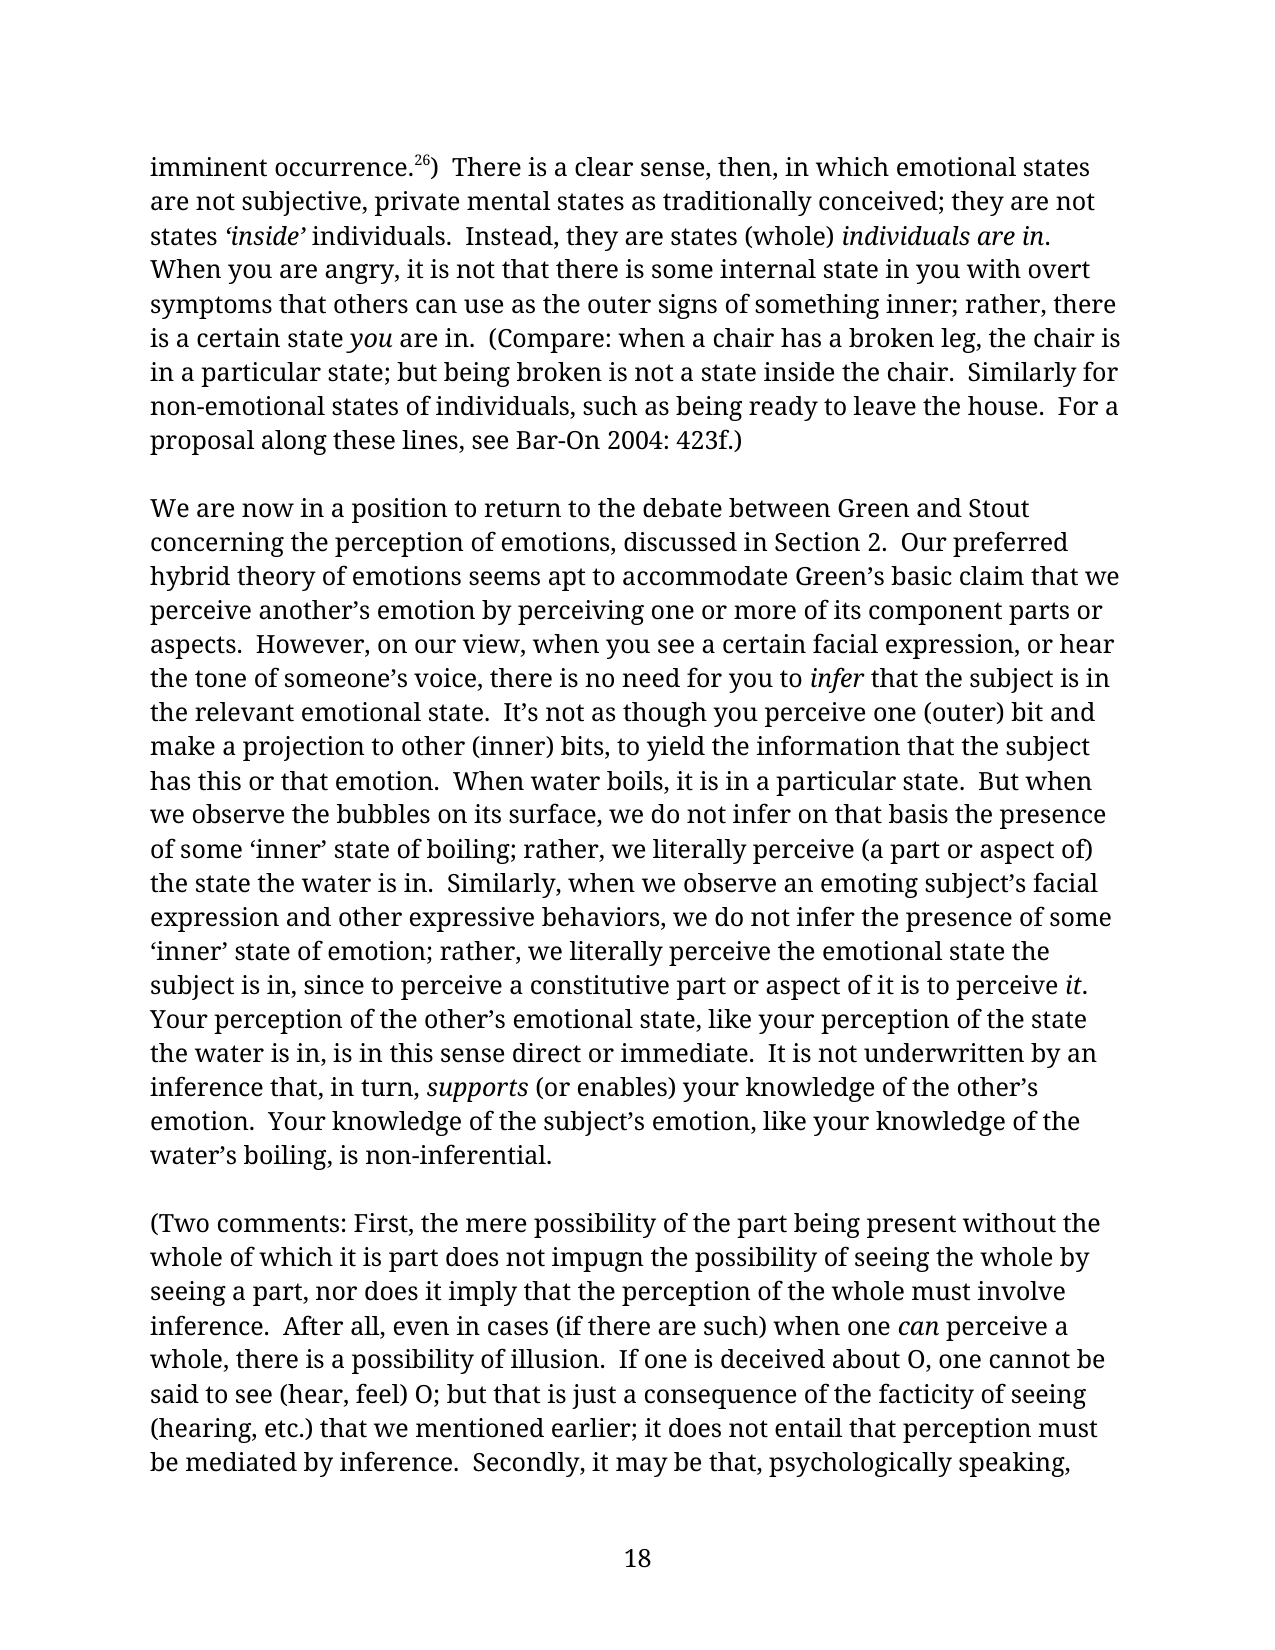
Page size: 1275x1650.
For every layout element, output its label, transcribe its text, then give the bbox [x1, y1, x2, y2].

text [150, 150, 1125, 457]
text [150, 1206, 1125, 1478]
text We are now in a position to return to the debate between Green and Stout concerning the perception of emotions, discussed in Section 2. Our preferred hybrid theory of emotions seems apt to accommodate Green’s basic claim that we perceive another’s emotion by perceiving one or more of its component parts or aspects. However, on our view, when you see a certain facial expression, or hear the tone of someone’s voice, there is no need for you to infer that the subject is in the relevant emotional state. It’s not as though you perceive one (outer) bit and make a projection to other (inner) bits, to yield the information that the subject has this or that emotion. When water boils, it is in a particular state. But when we observe the bubbles on its surface, we do not infer on that basis the presence of some ‘inner’ state of boiling; rather, we literally perceive (a part or aspect of) the state the water is in. Similarly, when we observe an emoting subject’s facial expression and other expressive behaviors, we do not infer the presence of some ‘inner’ state of emotion; rather, we literally perceive the emotional state the subject is in, since to perceive a constitutive part or aspect of it is to perceive it. Your perception of the other’s emotional state, like your perception of the state the water is in, is in this sense direct or immediate. It is not underwritten by an inference that, in turn, supports (or enables) your knowledge of the other’s emotion. Your knowledge of the subject’s emotion, like your knowledge of the water’s boiling, is non-inferential. [150, 491, 1125, 1172]
